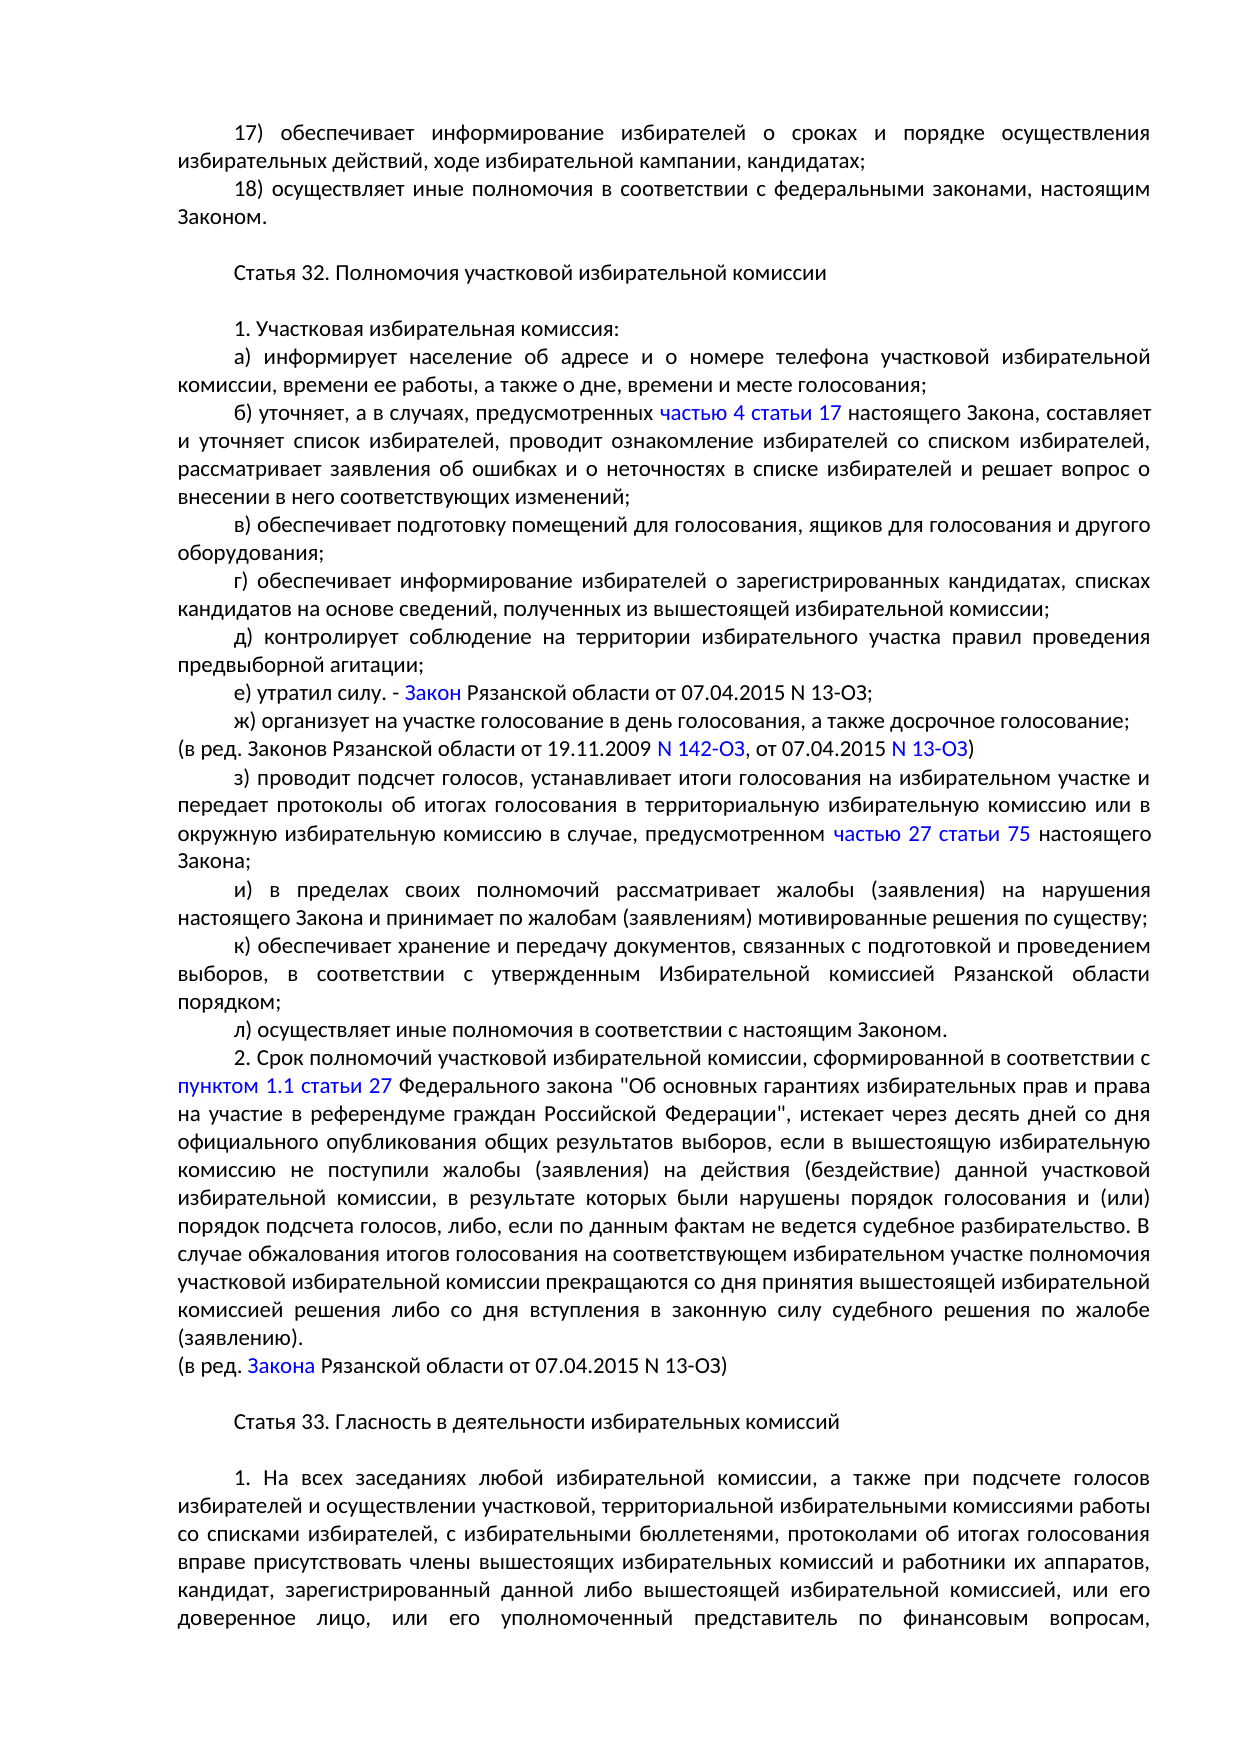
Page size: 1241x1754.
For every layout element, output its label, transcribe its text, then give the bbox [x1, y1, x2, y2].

text б) уточняет, а в случаях, предусмотренных частью 4 статьи 17 настоящего Закона, составляет и уточняет список избирателей, проводит ознакомление избирателей со списком избирателей, рассматривает заявления об ошибках и о неточностях в списке избирателей и решает вопрос о внесении в него соответствующих изменений; [177, 398, 1152, 510]
text Статья 32. Полномочия участковой избирательной комиссии [177, 258, 1152, 286]
text е) утратил силу. - Закон Рязанской области от 07.04.2015 N 13-ОЗ; [177, 678, 1152, 707]
text з) проводит подсчет голосов, устанавливает итоги голосования на избирательном участке и передает протоколы об итогах голосования в территориальную избирательную комиссию или в окружную избирательную комиссию в случае, предусмотренном частью 27 статьи 75 настоящего Закона; [177, 763, 1152, 875]
text д) контролирует соблюдение на территории избирательного участка правил проведения предвыборной агитации; [177, 622, 1152, 678]
text (в ред. Закона Рязанской области от 07.04.2015 N 13-ОЗ) [177, 1351, 1152, 1379]
text и) в пределах своих полномочий рассматривает жалобы (заявления) на нарушения настоящего Закона и принимает по жалобам (заявлениям) мотивированные решения по существу; [177, 875, 1152, 931]
text 1. Участковая избирательная комиссия: [177, 314, 1152, 342]
text к) обеспечивает хранение и передачу документов, связанных с подготовкой и проведением выборов, в соответствии с утвержденным Избирательной комиссией Рязанской области порядком; [177, 931, 1152, 1015]
text (в ред. Законов Рязанской области от 19.11.2009 N 142-ОЗ, от 07.04.2015 N 13-ОЗ) [177, 734, 1152, 763]
text в) обеспечивает подготовку помещений для голосования, ящиков для голосования и другого оборудования; [177, 510, 1152, 566]
text 17) обеспечивает информирование избирателей о сроках и порядке осуществления избирательных действий, ходе избирательной кампании, кандидатах; [177, 118, 1152, 174]
text а) информирует население об адресе и о номере телефона участковой избирательной комиссии, времени ее работы, а также о дне, времени и месте голосования; [177, 342, 1152, 398]
text г) обеспечивает информирование избирателей о зарегистрированных кандидатах, списках кандидатов на основе сведений, полученных из вышестоящей избирательной комиссии; [177, 566, 1152, 622]
text 2. Срок полномочий участковой избирательной комиссии, сформированной в соответствии с пунктом 1.1 статьи 27 Федерального закона "Об основных гарантиях избирательных прав и права на участие в референдуме граждан Российской Федерации", истекает через десять дней со дня официального опубликования общих результатов выборов, если в вышестоящую избирательную комиссию не поступили жалобы (заявления) на действия (бездействие) данной участковой избирательной комиссии, в результате которых были нарушены порядок голосования и (или) порядок подсчета голосов, либо, если по данным фактам не ведется судебное разбирательство. В случае обжалования итогов голосования на соответствующем избирательном участке полномочия участковой избирательной комиссии прекращаются со дня принятия вышестоящей избирательной комиссией решения либо со дня вступления в законную силу судебного решения по жалобе (заявлению). [177, 1043, 1152, 1351]
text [177, 1463, 1152, 1631]
text л) осуществляет иные полномочия в соответствии с настоящим Законом. [177, 1015, 1152, 1043]
text Статья 33. Гласность в деятельности избирательных комиссий [177, 1407, 1152, 1435]
text 18) осуществляет иные полномочия в соответствии с федеральными законами, настоящим Законом. [177, 174, 1152, 230]
text ж) организует на участке голосование в день голосования, а также досрочное голосование; [177, 707, 1152, 734]
